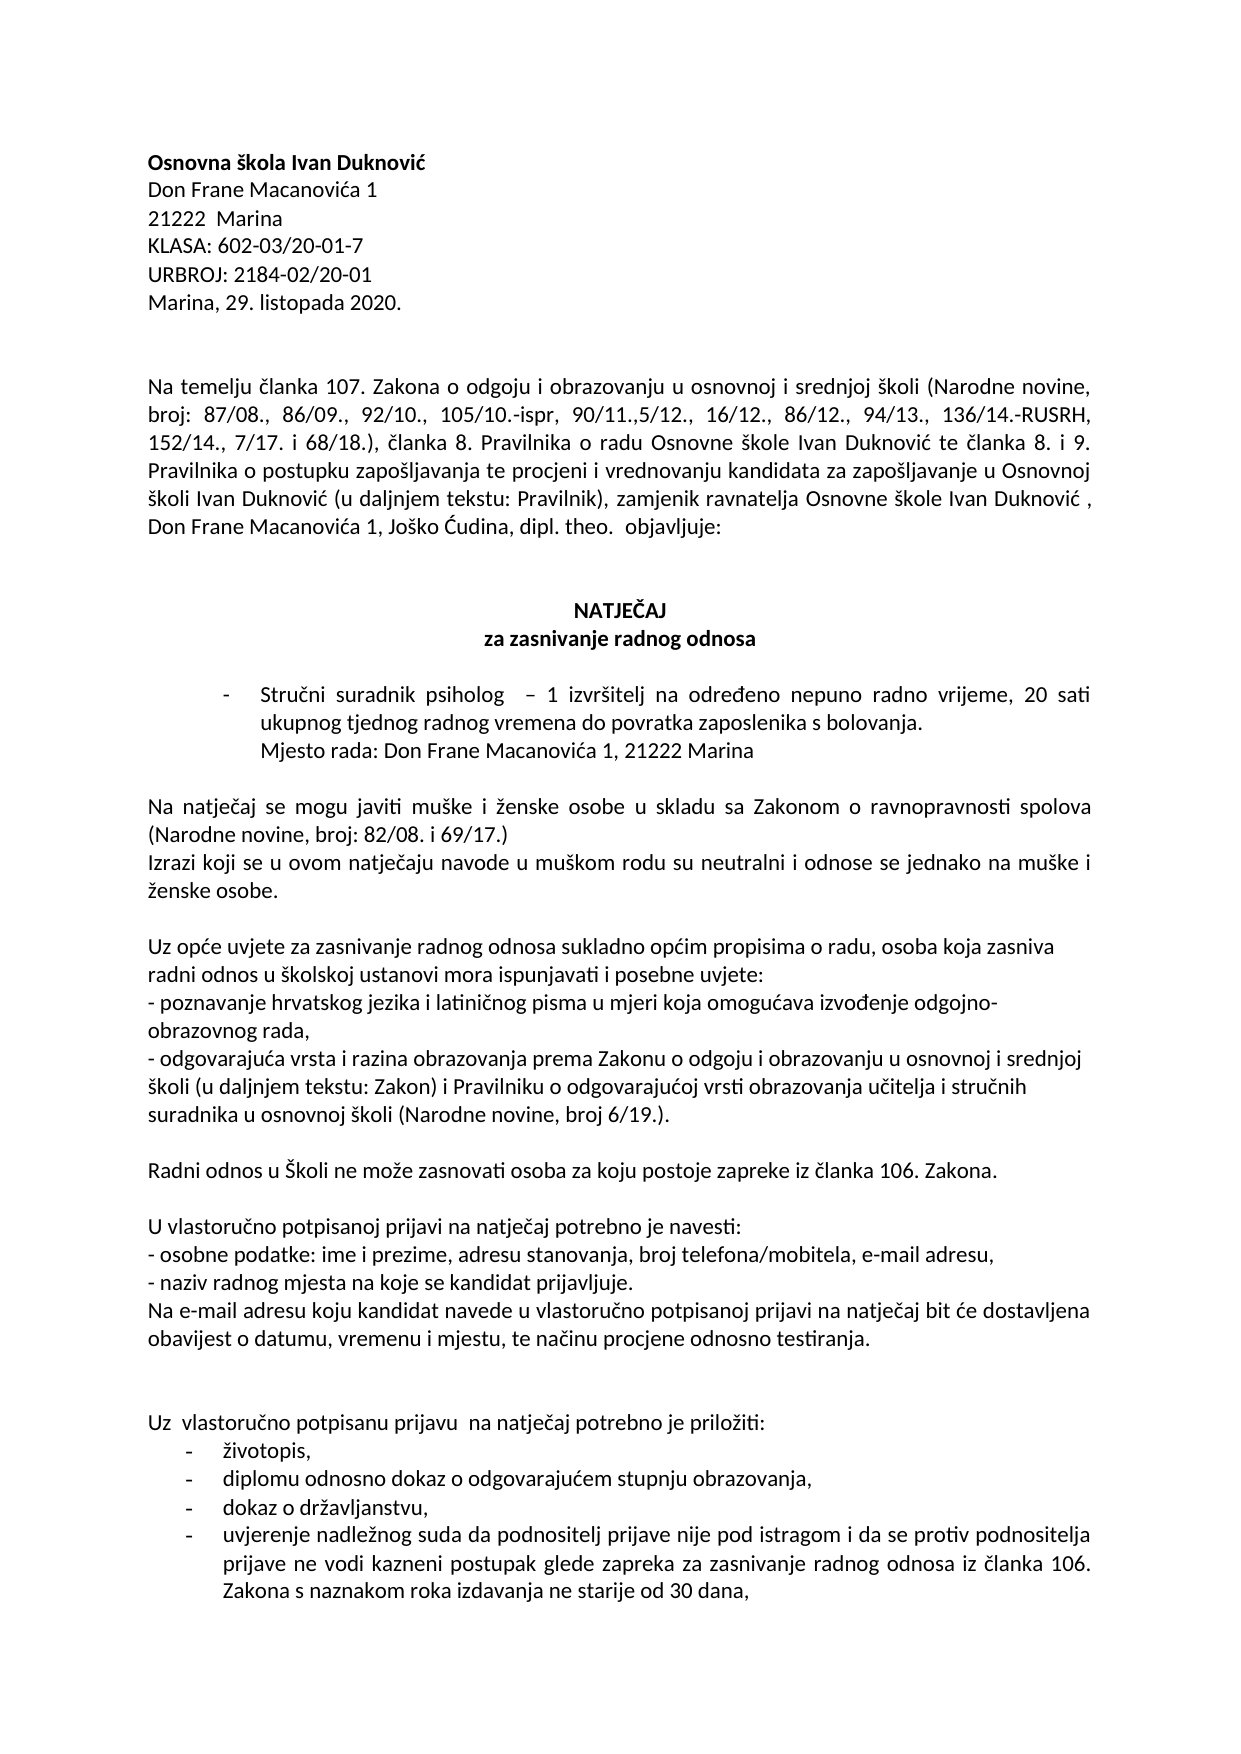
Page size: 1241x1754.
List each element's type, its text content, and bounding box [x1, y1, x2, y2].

text 21222 Marina [148, 204, 1093, 232]
list uvjerenje nadležnog suda da podnositelj prijave nije pod istragom i da se protiv podnositelja prijave ne vodi kazneni postupak glede zapreka za zasnivanje radnog odnosa iz članka 106. Zakona s naznakom roka izdavanja ne starije od 30 dana, [185, 1521, 1093, 1605]
text Izrazi koji se u ovom natječaju navode u muškom rodu su neutralni i odnose se jednako na muške i ženske osobe. [148, 848, 1093, 904]
list životopis, [185, 1437, 1093, 1464]
text Don Frane Macanovića 1 [148, 176, 1093, 204]
text Na temelju članka 107. Zakona o odgoju i obrazovanju u osnovnoj i srednjoj školi (Narodne novine, broj: 87/08., 86/09., 92/10., 105/10.-ispr, 90/11.,5/12., 16/12., 86/12., 94/13., 136/14.-RUSRH, 152/14., 7/17. i 68/18.), članka 8. Pravilnika o radu Osnovne škole Ivan Duknović te članka 8. i 9. Pravilnika o postupku zapošljavanja te procjeni i vrednovanju kandidata za zapošljavanje u Osnovnoj školi Ivan Duknović (u daljnjem tekstu: Pravilnik), zamjenik ravnatelja Osnovne škole Ivan Duknović , Don Frane Macanovića 1, Joško Ćudina, dipl. theo. objavljuje: [148, 372, 1093, 540]
text Na e-mail adresu koju kandidat navede u vlastoručno potpisanoj prijavi na natječaj bit će dostavljena obavijest o datumu, vremenu i mjestu, te načinu procjene odnosno testiranja. [148, 1296, 1093, 1352]
list dokaz o državljanstvu, [185, 1493, 1093, 1521]
text za zasnivanje radnog odnosa [148, 624, 1093, 652]
text KLASA: 602-03/20-01-7 [148, 232, 1093, 260]
text Osnovna škola Ivan Duknović [148, 148, 1093, 176]
text Na natječaj se mogu javiti muške i ženske osobe u skladu sa Zakonom o ravnopravnosti spolova (Narodne novine, broj: 82/08. i 69/17.) [148, 792, 1093, 848]
text - naziv radnog mjesta na koje se kandidat prijavljuje. [148, 1268, 1093, 1296]
text Radni odnos u Školi ne može zasnovati osoba za koju postoje zapreke iz članka 106. Zakona. [148, 1156, 1093, 1184]
text URBROJ: 2184-02/20-01 [148, 260, 1093, 288]
text Marina, 29. listopada 2020. [148, 288, 1093, 316]
list diplomu odnosno dokaz o odgovarajućem stupnju obrazovanja, [185, 1464, 1093, 1493]
text U vlastoručno potpisanoj prijavi na natječaj potrebno je navesti: [148, 1212, 1093, 1240]
text - osobne podatke: ime i prezime, adresu stanovanja, broj telefona/mobitela, e-mail adresu, [148, 1240, 1093, 1268]
text Uz opće uvjete za zasnivanje radnog odnosa sukladno općim propisima o radu, osoba koja zasniva radni odnos u školskoj ustanovi mora ispunjavati i posebne uvjete: - poznavanje hrvatskog jezika i latiničnog pisma u mjeri koja omogućava izvođenje odgojno-obrazovnog rada, - odgovarajuća vrsta i razina obrazovanja prema Zakonu o odgoju i obrazovanju u osnovnoj i srednjoj školi (u daljnjem tekstu: Zakon) i Pravilniku o odgovarajućoj vrsti obrazovanja učitelja i stručnih suradnika u osnovnoj školi (Narodne novine, broj 6/19.). [310, 932, 1093, 1128]
text Mjesto rada: Don Frane Macanovića 1, 21222 Marina [260, 736, 1093, 764]
text NATJEČAJ [148, 596, 1093, 624]
text Uz vlastoručno potpisanu prijavu na natječaj potrebno je priložiti: [148, 1408, 1093, 1437]
list Stručni suradnik psiholog – 1 izvršitelj na određeno nepuno radno vrijeme, 20 sati ukupnog tjednog radnog vremena do povratka zaposlenika s bolovanja. [223, 680, 1093, 736]
